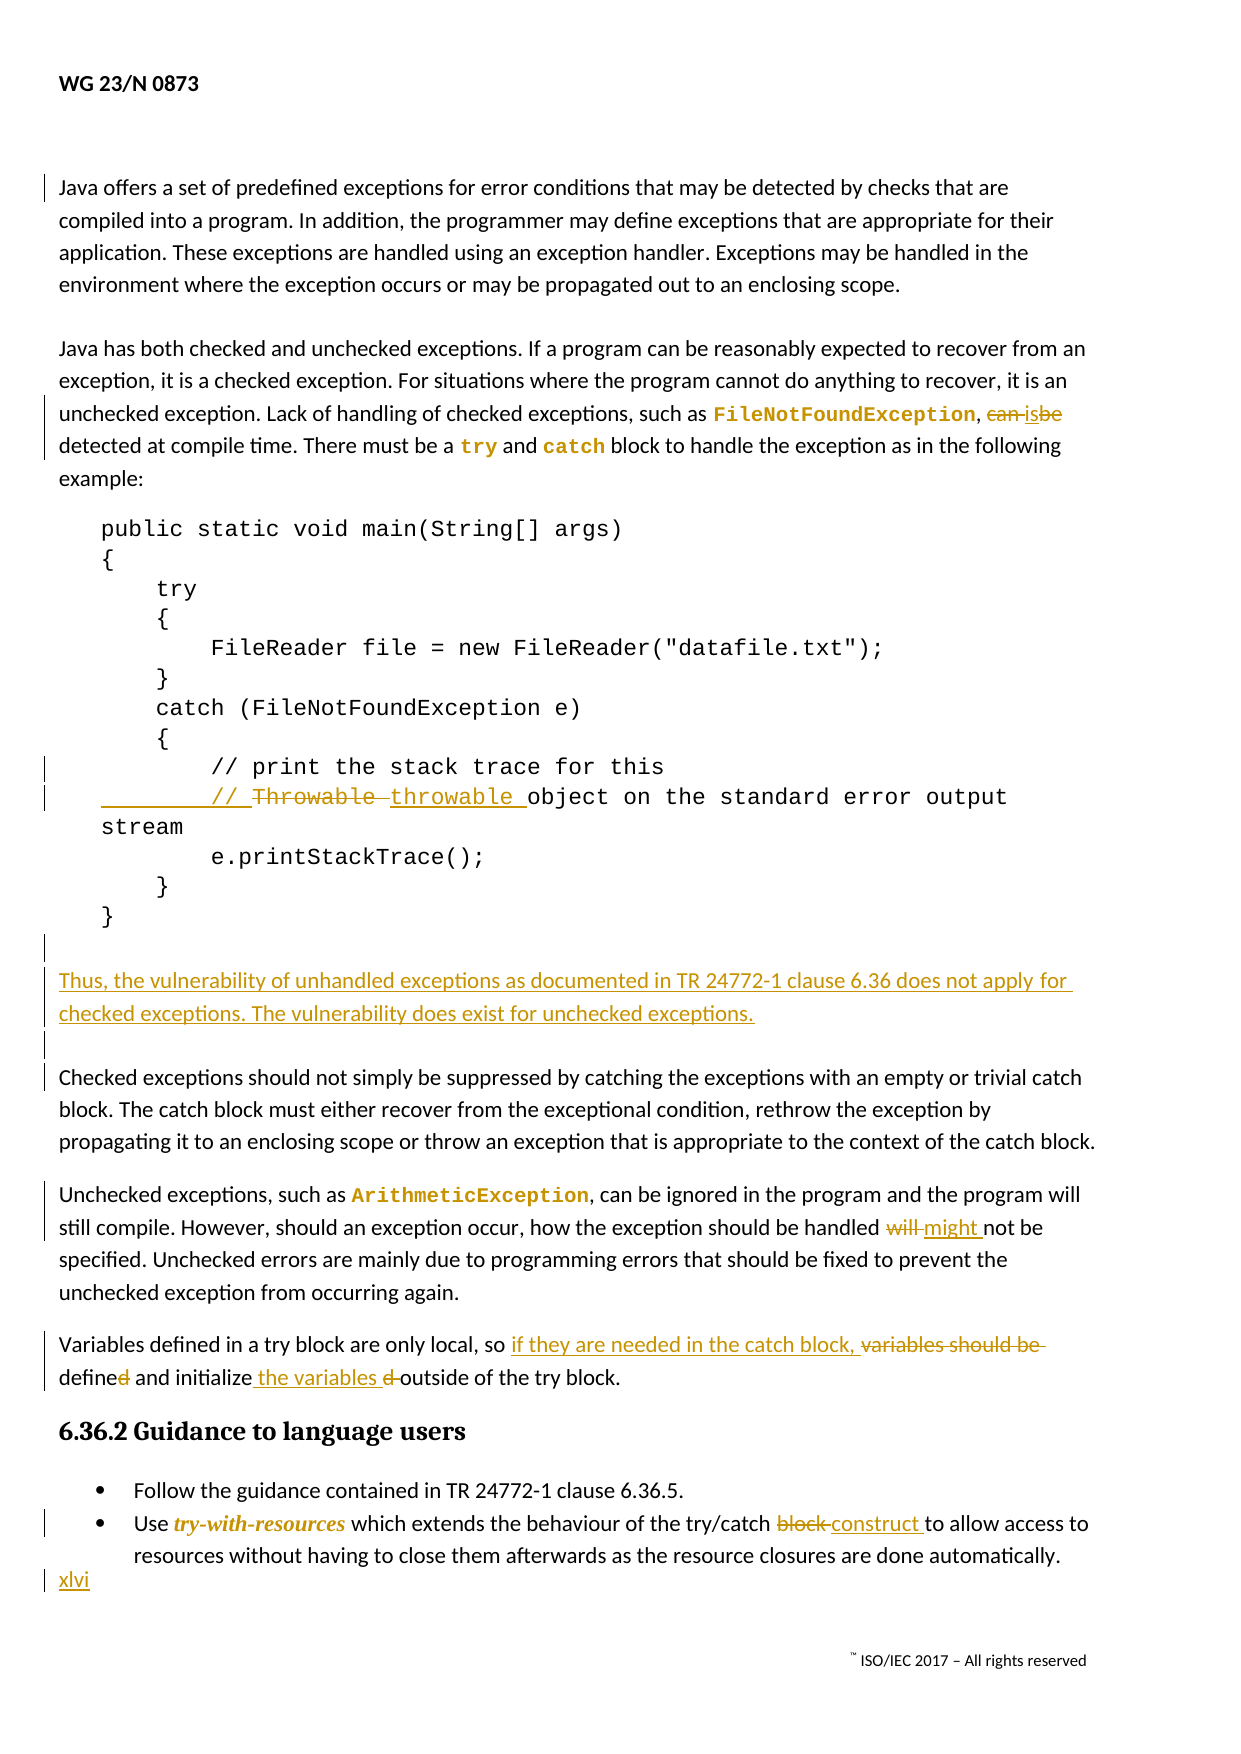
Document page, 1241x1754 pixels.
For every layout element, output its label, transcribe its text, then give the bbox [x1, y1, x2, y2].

text try [101, 577, 1099, 603]
text } [101, 666, 1099, 692]
text Unchecked exceptions, such as ArithmeticException, can be ignored in the program and the program will still compile. However, should an exception occur, how the exception should be handled not be specified. Unchecked errors are mainly due to programming errors that should be fixed to prevent the unchecked exception from occurring again. [58, 1181, 1099, 1306]
text { [101, 547, 1099, 573]
text e.printStackTrace(); [101, 845, 1099, 871]
list Follow the guidance contained in TR 24772-1 clause 6.36.5. [96, 1477, 1099, 1504]
text { [101, 726, 1099, 752]
text catch (FileNotFoundException e) [101, 696, 1099, 722]
text { [101, 607, 1099, 633]
text FileReader file = new FileReader("datafile.txt"); [101, 636, 1099, 662]
text // print the stack trace for this [101, 756, 1099, 782]
text object on the standard error output stream [101, 785, 1099, 841]
text Variables defined in a try block are only local, so define and initializeoutside of the try block. [58, 1331, 1099, 1391]
text Checked exceptions should not simply be suppressed by catching the exceptions with an empty or trivial catch block. The catch block must either recover from the exceptional condition, rethrow the exception by propagating it to an enclosing scope or throw an exception that is appropriate to the context of the catch block. [58, 1063, 1099, 1156]
text } [101, 875, 1099, 901]
list Use try-with-resources which extends the behaviour of the try/catch to allow access to resources without having to close them afterwards as the resource closures are done automatically. [96, 1509, 1099, 1569]
text Java offers a set of predefined exceptions for error conditions that may be detected by checks that are compiled into a program. In addition, the programmer may define exceptions that are appropriate for their application. These exceptions are handled using an exception handler. Exceptions may be handled in the environment where the exception occurs or may be propagated out to an enclosing scope. [58, 173, 1099, 298]
subtitle 6.36.2 Guidance to language users [58, 1416, 1099, 1447]
text } [101, 904, 1099, 931]
text public static void main(String[] args) [101, 517, 1099, 543]
text Java has both checked and unchecked exceptions. If a program can be reasonably expected to recover from an exception, it is a checked exception. For situations where the program cannot do anything to recover, it is an unchecked exception. Lack of handling of checked exceptions, such as FileNotFoundException, detected at compile time. There must be a try and catch block to handle the exception as in the following example: [58, 334, 1099, 492]
